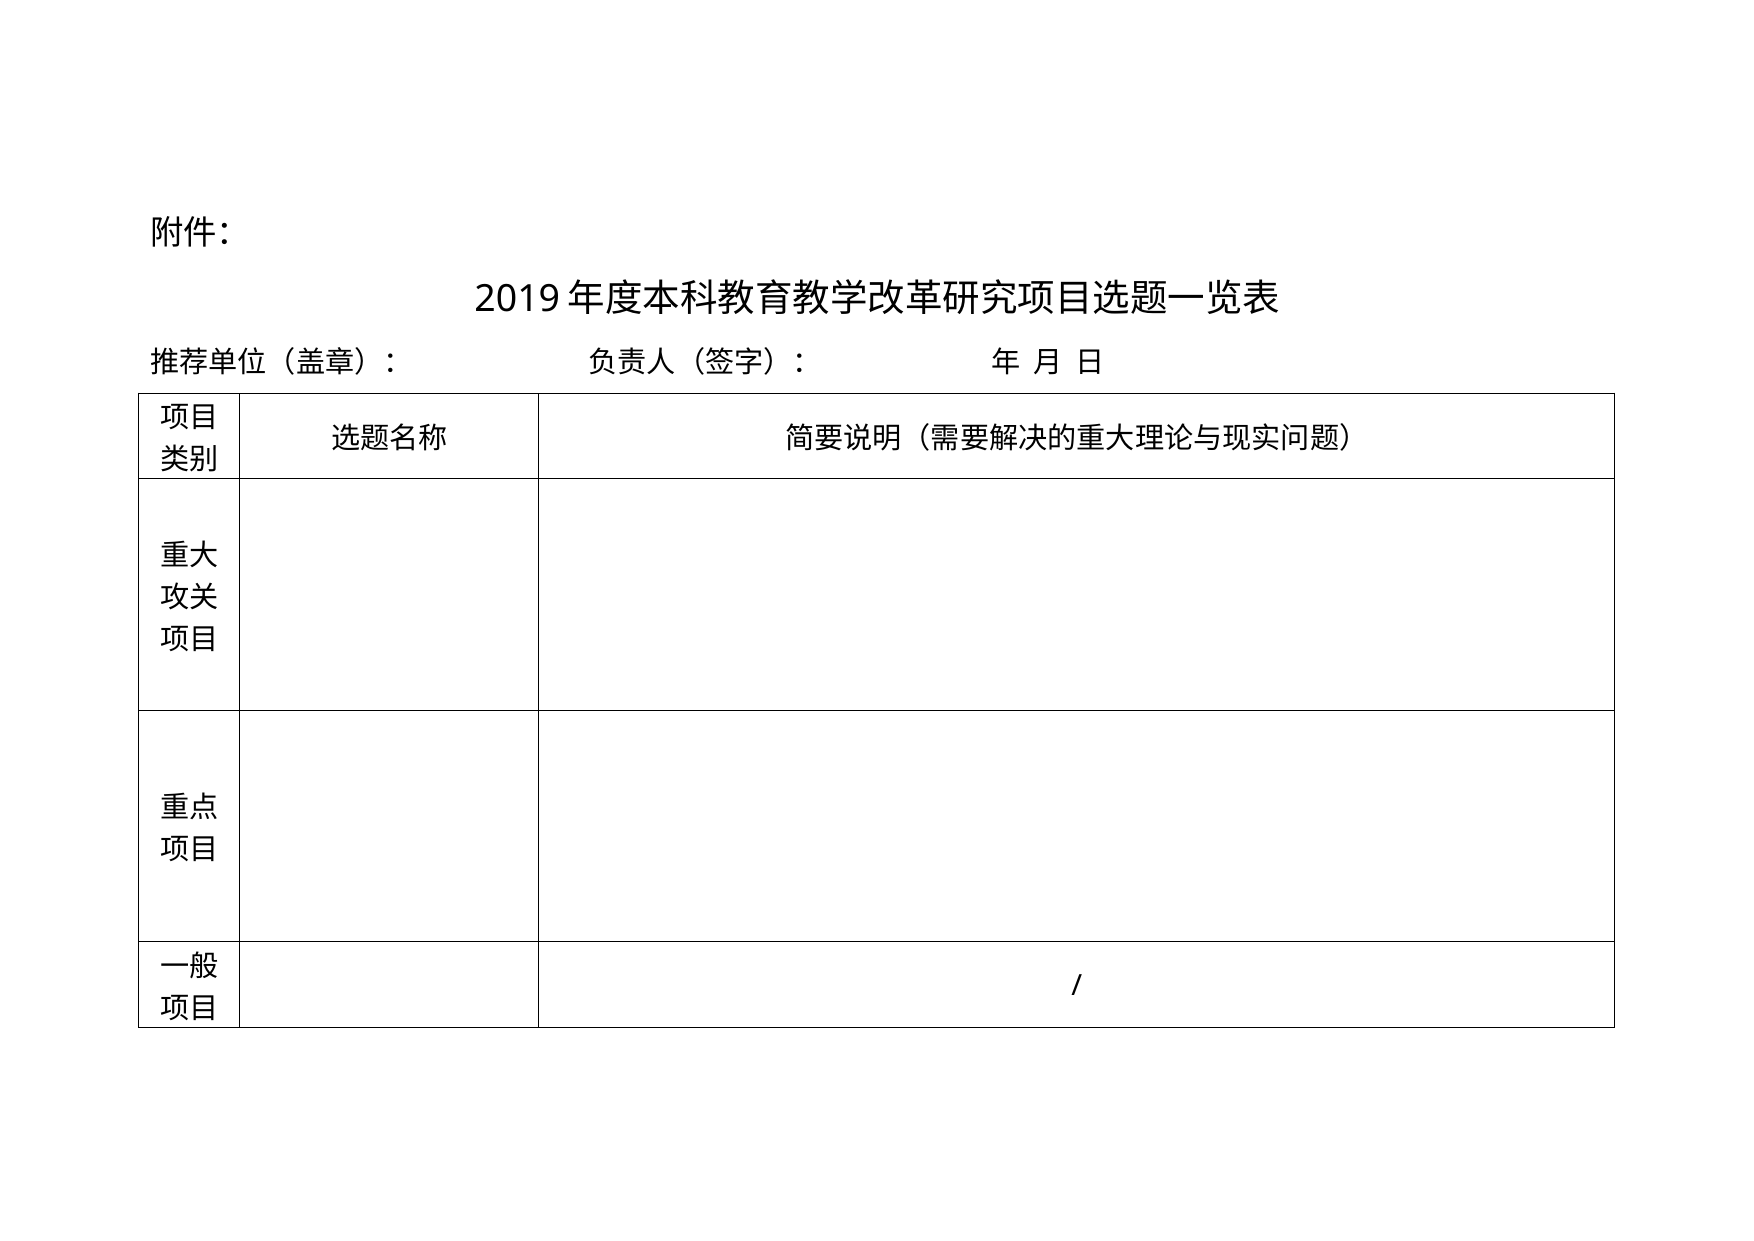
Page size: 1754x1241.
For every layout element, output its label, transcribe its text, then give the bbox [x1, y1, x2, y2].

table_cell [240, 479, 538, 710]
table_cell 重大攻关项目 [139, 479, 239, 710]
table_cell 一般项目 [139, 942, 239, 1027]
table_cell [240, 711, 538, 941]
text 附件： [150, 198, 1604, 263]
table_header 简要说明（需要解决的重大理论与现实问题） [539, 394, 1614, 478]
table_header 选题名称 [240, 394, 538, 478]
table_header 项目类别 [139, 394, 239, 478]
text 推荐单位（盖章）： 负责人（签字）： 年 月 日 [150, 328, 1604, 393]
table_cell 重点项目 [139, 711, 239, 941]
table_cell [240, 942, 538, 1027]
table_cell / [539, 942, 1614, 1027]
table_cell [539, 711, 1614, 941]
table_cell [539, 479, 1614, 710]
text 2019年度本科教育教学改革研究项目选题一览表 [150, 263, 1604, 328]
